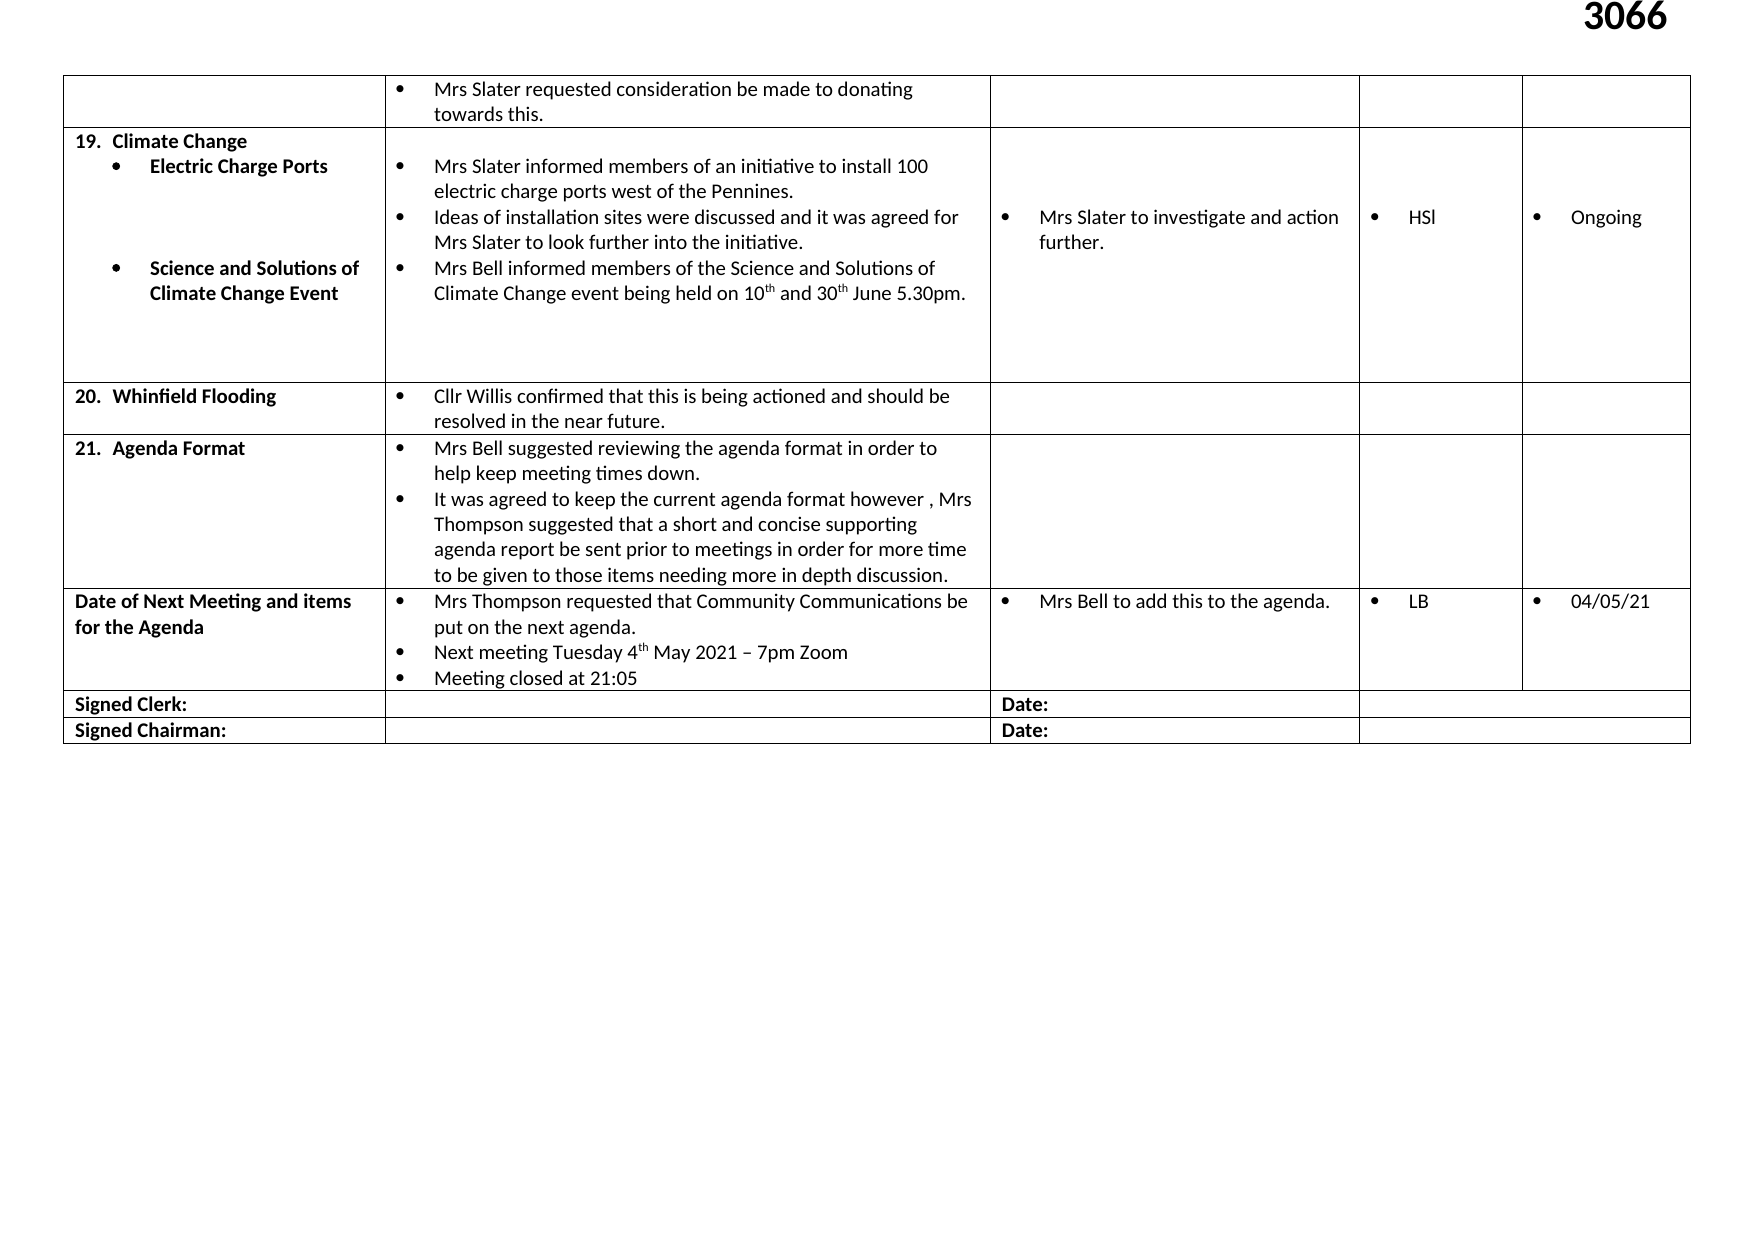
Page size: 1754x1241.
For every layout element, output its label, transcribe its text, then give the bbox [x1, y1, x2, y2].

table_cell Agenda Format [64, 435, 385, 587]
table_cell [991, 383, 1359, 434]
table_cell [1360, 435, 1522, 587]
table_cell [1360, 691, 1690, 717]
table_cell LB [1360, 589, 1522, 690]
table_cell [386, 76, 990, 127]
table_cell Whinfield Flooding [64, 383, 385, 434]
table_cell [1523, 435, 1690, 587]
table_cell Climate Change Electric Charge Ports Science and Solutions of Climate Change Event [64, 128, 385, 382]
table_cell Date: [991, 718, 1359, 743]
table_cell Signed Chairman: [64, 718, 385, 743]
table_cell Date of Next Meeting and items for the Agenda [64, 589, 385, 690]
table_cell Mrs Bell to add this to the agenda. [991, 589, 1359, 690]
table_cell [1523, 76, 1690, 127]
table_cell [64, 76, 385, 127]
table_cell Date: [991, 691, 1359, 717]
table_cell HSl [1360, 128, 1522, 382]
table_cell [1360, 383, 1522, 434]
table_cell [991, 76, 1359, 127]
table_cell [1360, 718, 1690, 743]
table_cell [1360, 76, 1522, 127]
table_cell Mrs Slater informed members of an initiative to install 100 electric charge ports west of the Pennines. Ideas of installation sites were discussed and it was agreed for Mrs Slater to look further into the initiative. Mrs Bell informed members of the Science and Solutions of Climate Change event being held on 10th and 30th June 5.30pm. [386, 128, 990, 382]
table_cell [1523, 383, 1690, 434]
table_cell Signed Clerk: [64, 691, 385, 717]
table_cell Cllr Willis confirmed that this is being actioned and should be resolved in the near future. [386, 383, 990, 434]
table_cell [386, 691, 990, 717]
table_cell 04/05/21 [1523, 589, 1690, 690]
table_cell Mrs Bell suggested reviewing the agenda format in order to help keep meeting times down. It was agreed to keep the current agenda format however , Mrs Thompson suggested that a short and concise supporting agenda report be sent prior to meetings in order for more time to be given to those items needing more in depth discussion. [386, 435, 990, 587]
table_cell Mrs Thompson requested that Community Communications be put on the next agenda. Next meeting Tuesday 4th May 2021 – 7pm Zoom Meeting closed at 21:05 [386, 589, 990, 690]
table_cell [991, 435, 1359, 587]
table_cell [386, 718, 990, 743]
table_cell Mrs Slater to investigate and action further. [991, 128, 1359, 382]
table_cell Ongoing [1523, 128, 1690, 382]
